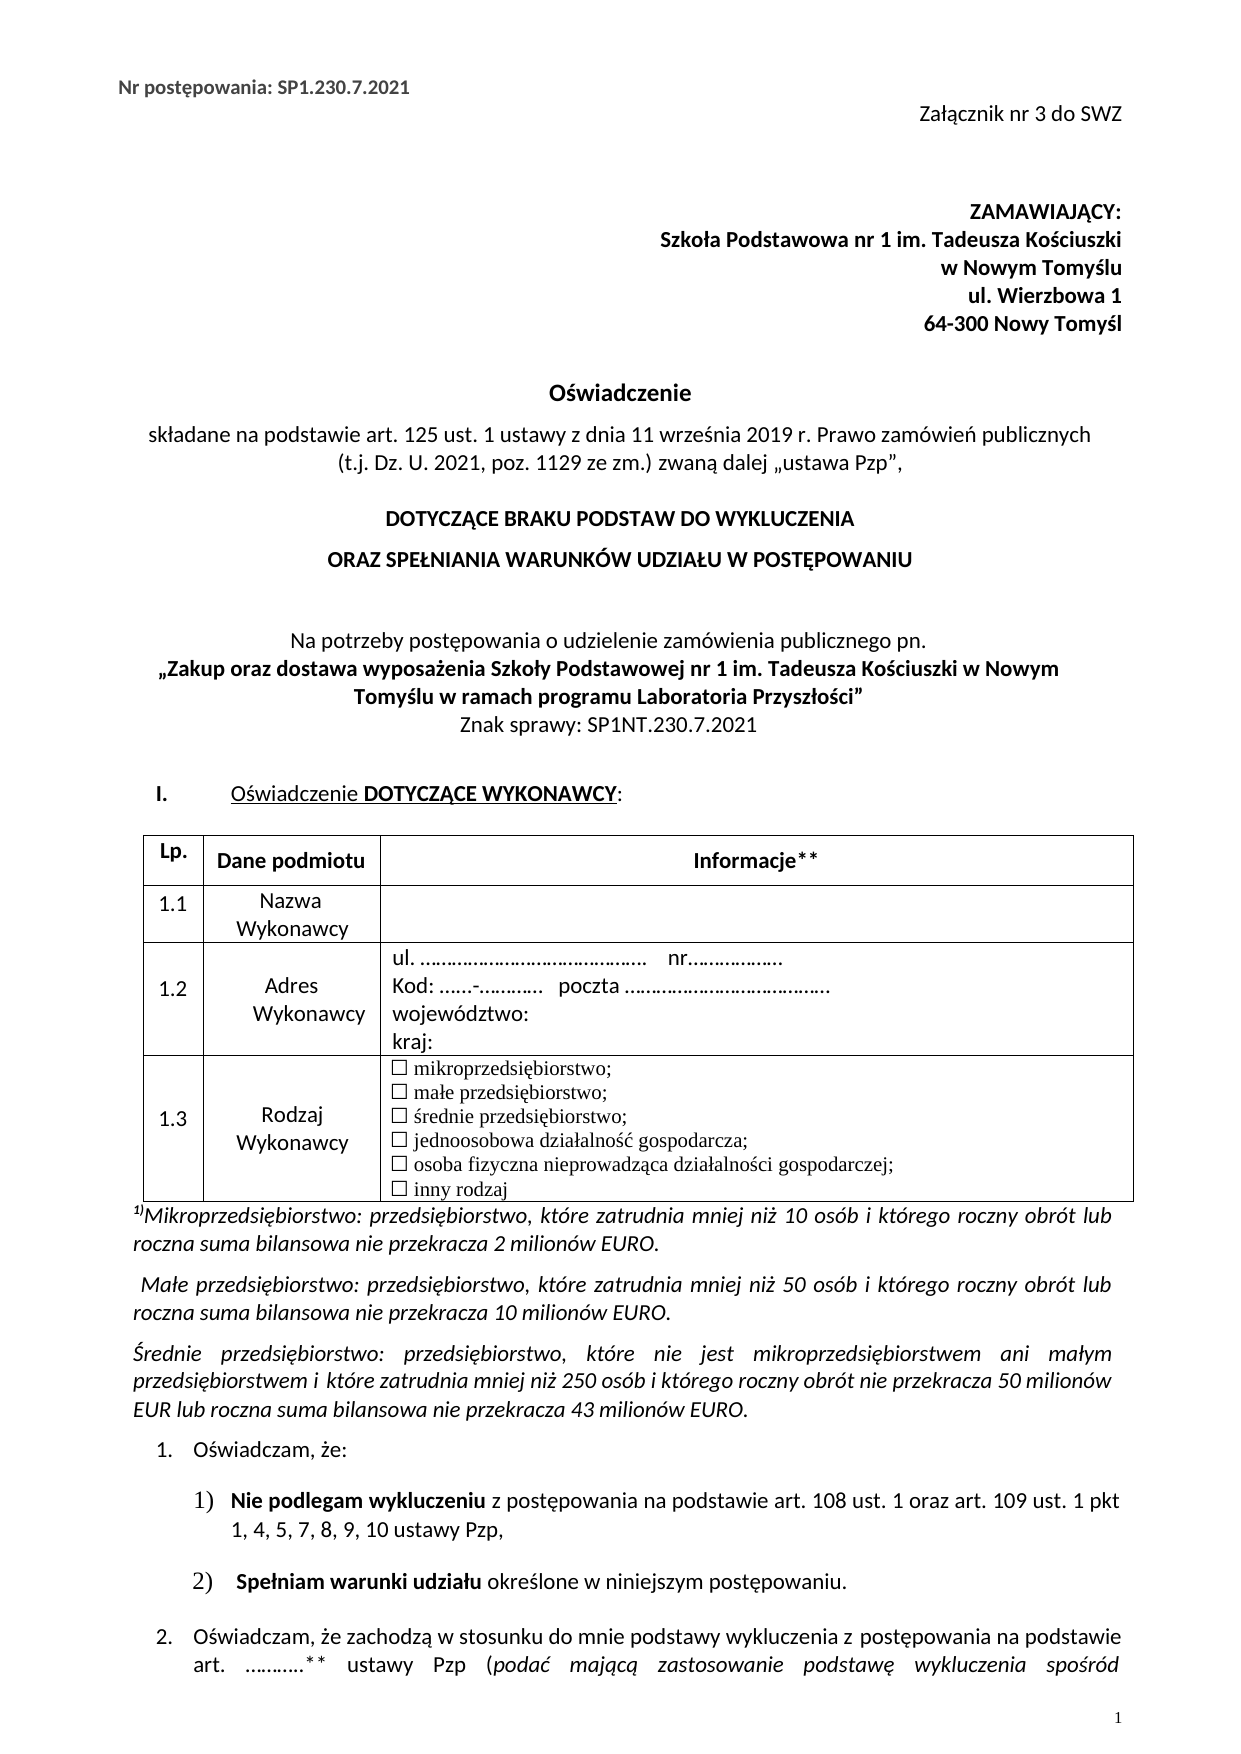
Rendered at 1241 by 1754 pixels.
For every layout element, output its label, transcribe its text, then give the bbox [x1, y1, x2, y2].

text 1)Mikroprzedsiębiorstwo: przedsiębiorstwo, które zatrudnia mniej niż 10 osób i którego roczny obrót lub roczna suma bilansowa nie przekracza 2 milionów EURO. [133, 1202, 1116, 1258]
table_cell Nazwa Wykonawcy [204, 886, 380, 942]
text Na potrzeby postępowania o udzielenie zamówienia publicznego pn. [154, 626, 1063, 654]
table_header Informacje** [381, 836, 1133, 885]
table_cell Adres Wykonawcy [204, 943, 380, 1055]
list Oświadczenie DOTYCZĄCE WYKONAWCY: [156, 779, 1122, 807]
text Znak sprawy: SP1NT.230.7.2021 [154, 710, 1063, 738]
text składane na podstawie art. 125 ust. 1 ustawy z dnia 11 września 2019 r. Prawo zamówień publicznych [118, 421, 1122, 448]
text „Zakup oraz dostawa wyposażenia Szkoły Podstawowej nr 1 im. Tadeusza Kościuszki w Nowym Tomyślu w ramach programu Laboratoria Przyszłości” [154, 654, 1063, 710]
text DOTYCZĄCE BRAKU PODSTAW DO WYKLUCZENIA [124, 504, 1116, 533]
table_cell ☐ mikroprzedsiębiorstwo; ☐ małe przedsiębiorstwo; ☐ średnie przedsiębiorstwo; ☐ jednoosobowa działalność gospodarcza; ☐ osoba fizyczna nieprowadząca działalności gospodarczej; ☐ inny rodzaj [381, 1056, 1133, 1201]
text 64-300 Nowy Tomyśl [116, 309, 1122, 337]
text w Nowym Tomyślu [116, 253, 1122, 281]
table_cell 1.1 [144, 886, 203, 942]
list Nie podlegam wykluczeniu z postępowania na podstawie art. 108 ust. 1 oraz art. 109 ust. 1 pkt 1, 4, 5, 7, 8, 9, 10 ustawy Pzp, [193, 1486, 1122, 1543]
text ORAZ SPEŁNIANIA WARUNKÓW UDZIAŁU W POSTĘPOWANIU [124, 545, 1116, 573]
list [156, 1622, 1122, 1678]
table_header Dane podmiotu [204, 836, 380, 885]
table_cell 1.3 [144, 1056, 203, 1201]
text ZAMAWIAJĄCY: [452, 197, 1122, 225]
text Małe przedsiębiorstwo: przedsiębiorstwo, które zatrudnia mniej niż 50 osób i którego roczny obrót lub roczna suma bilansowa nie przekracza 10 milionów EURO. [133, 1270, 1116, 1326]
table_cell [381, 886, 1133, 942]
text (t.j. Dz. U. 2021, poz. 1129 ze zm.) zwaną dalej „ustawa Pzp”, [118, 448, 1122, 477]
text Szkoła Podstawowa nr 1 im. Tadeusza Kościuszki [116, 225, 1122, 253]
table_header Lp. [144, 836, 203, 885]
list Oświadczam, że: [156, 1435, 1122, 1463]
table_cell ul. ……………………………………. nr……………… Kod: …...-………… poczta ………………………………… województwo: kraj: [381, 943, 1133, 1055]
text Średnie przedsiębiorstwo: przedsiębiorstwo, które nie jest mikroprzedsiębiorstwem ani małym przedsiębiorstwem i które zatrudnia mniej niż 250 osób i którego roczny obrót nie przekracza 50 milionów EUR lub roczna suma bilansowa nie przekracza 43 milionów EURO. [133, 1339, 1116, 1423]
text Oświadczenie [124, 377, 1116, 408]
text ul. Wierzbowa 1 [116, 281, 1122, 309]
table_cell 1.2 [144, 943, 203, 1055]
table_cell Rodzaj Wykonawcy [204, 1056, 380, 1201]
list Spełniam warunki udziału określone w niniejszym postępowaniu. [192, 1571, 1122, 1594]
